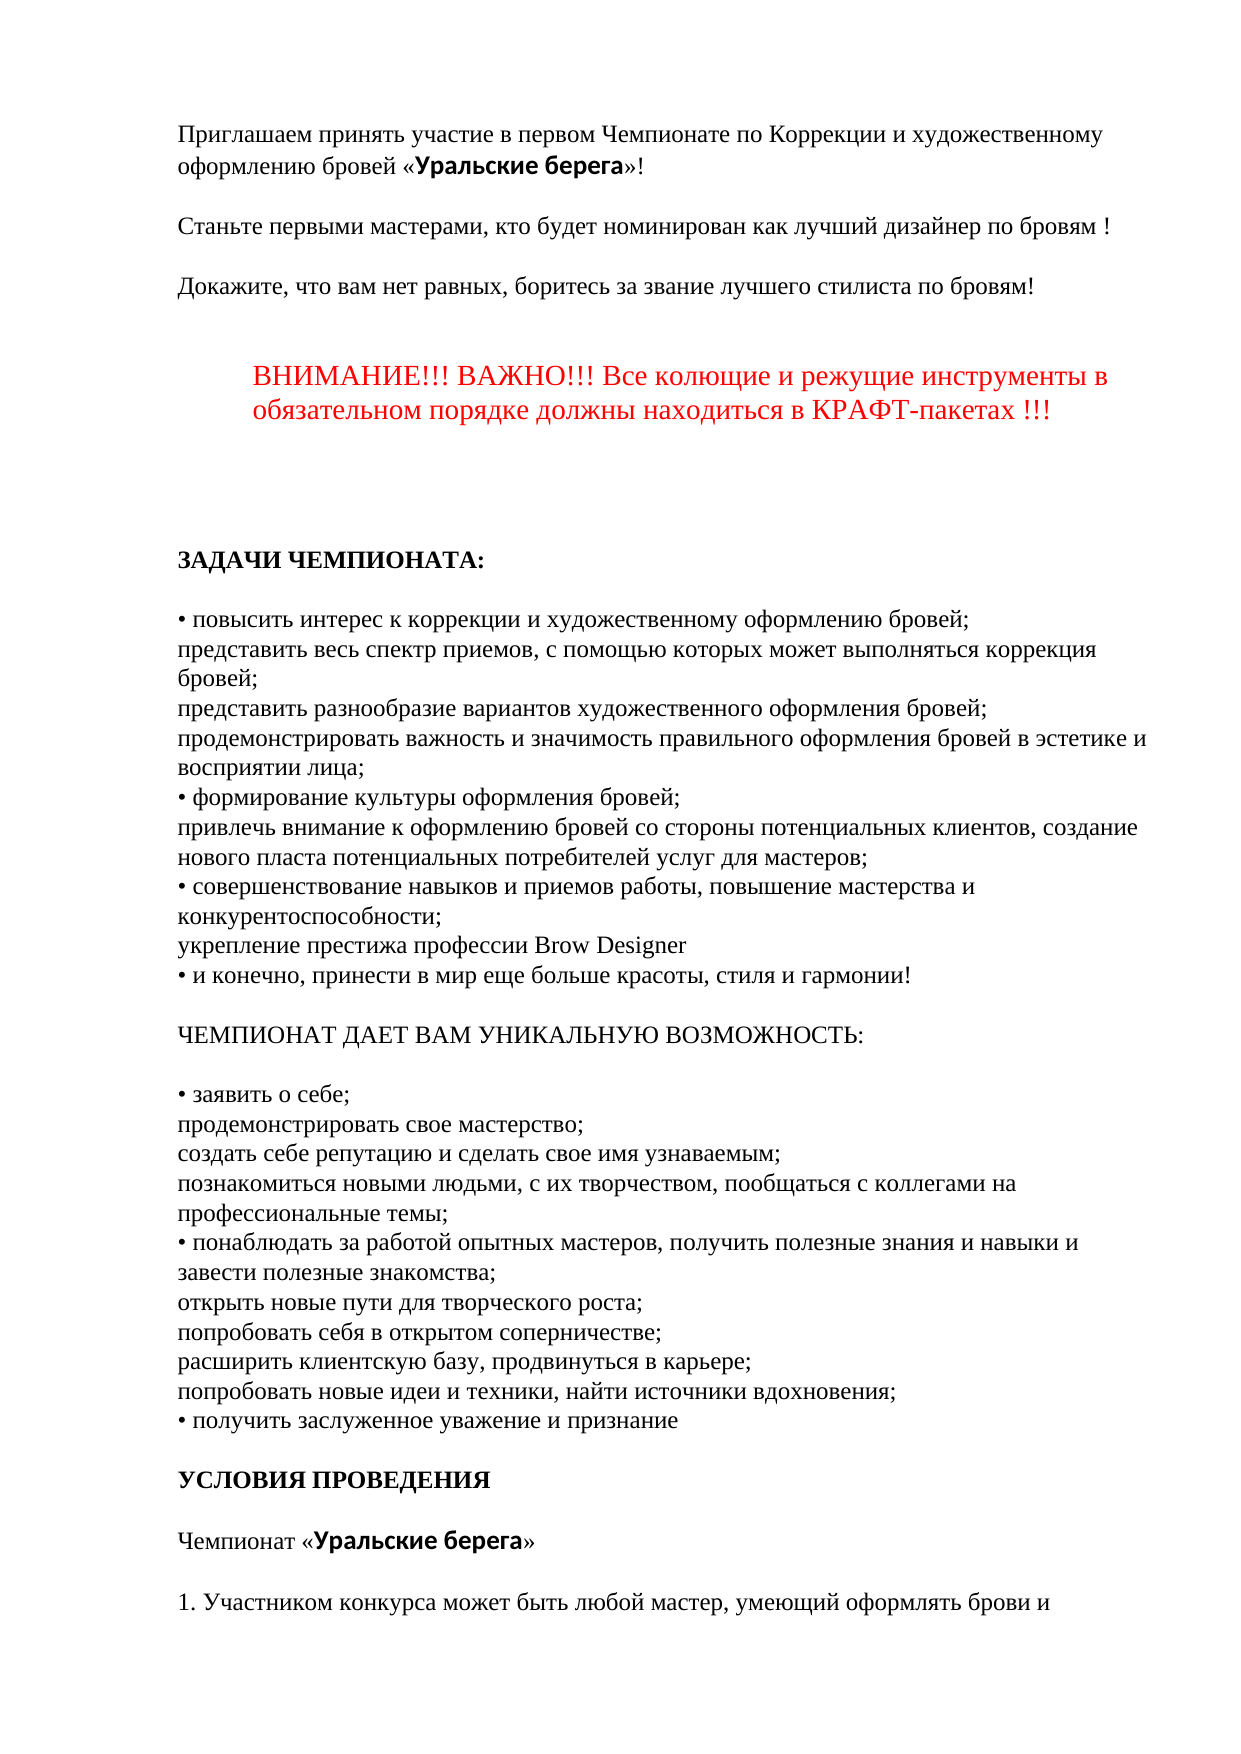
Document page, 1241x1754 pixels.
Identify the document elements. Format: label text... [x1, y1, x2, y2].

list ВНИМАНИЕ!!! ВАЖНО!!! Все колющие и режущие инструменты в обязательном порядке должны находиться в КРАФТ-пакетах !!! [252, 358, 1152, 426]
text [177, 455, 1152, 1616]
text Приглашаем принять участие в первом Чемпионате по Коррекции и художественному оформлению бровей «Уральские берега»! Станьте первыми мастерами, кто будет номинирован как лучший дизайнер по бровям ! Докажите, что вам нет равных, боритесь за звание лучшего стилиста по бровям! [177, 118, 1152, 299]
